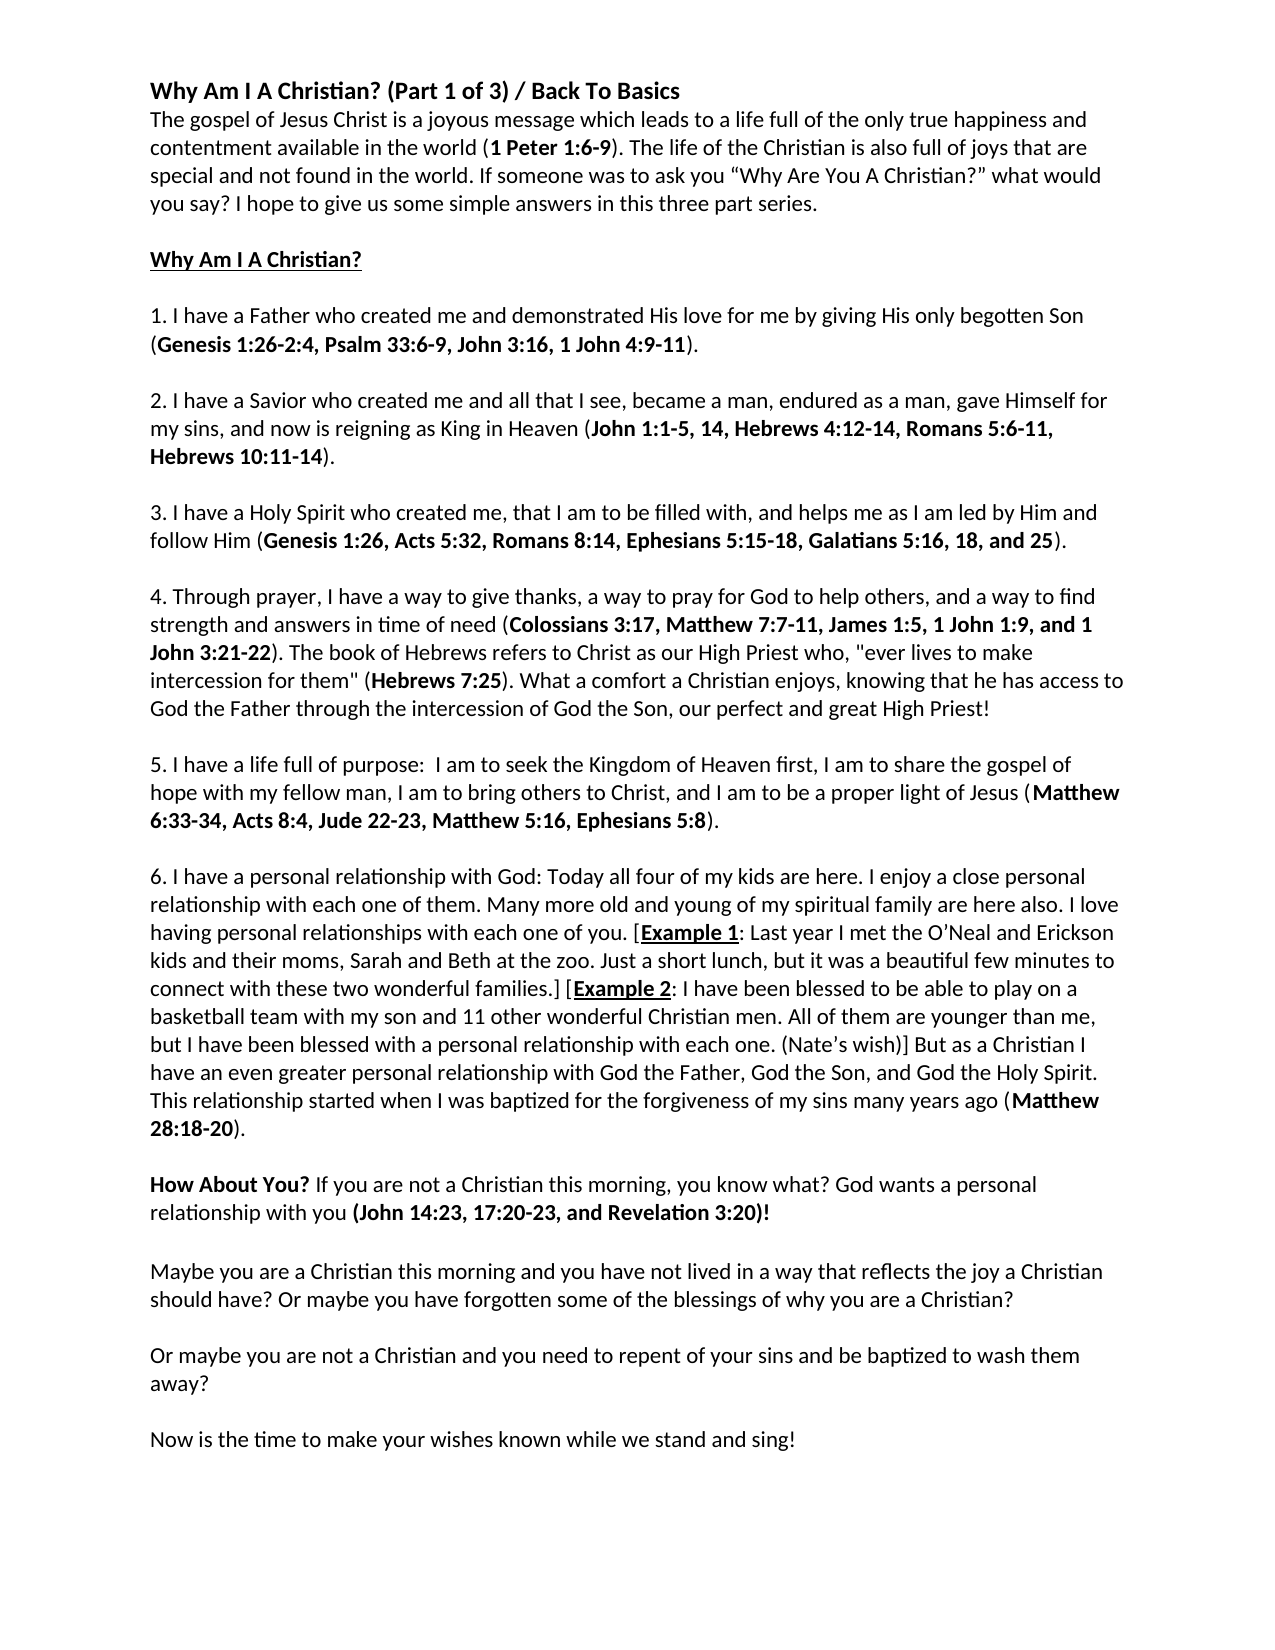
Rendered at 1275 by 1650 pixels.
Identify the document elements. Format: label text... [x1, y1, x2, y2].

text Why Am I A Christian? (Part 1 of 3) / Back To Basics [150, 75, 1125, 106]
text Why Am I A Christian? [150, 246, 1125, 274]
text 6. I have a personal relationship with God: Today all four of my kids are here. I enjoy a close personal relationship with each one of them. Many more old and young of my spiritual family are here also. I love having personal relationships with each one of you. [Example 1: Last year I met the O’Neal and Erickson kids and their moms, Sarah and Beth at the zoo. Just a short lunch, but it was a beautiful few minutes to connect with these two wonderful families.] [Example 2: I have been blessed to be able to play on a basketball team with my son and 11 other wonderful Christian men. All of them are younger than me, but I have been blessed with a personal relationship with each one. (Nate’s wish)] But as a Christian I have an even greater personal relationship with God the Father, God the Son, and God the Holy Spirit. This relationship started when I was baptized for the forgiveness of my sins many years ago (Matthew 28:18-20). [150, 862, 1125, 1142]
text 4. Through prayer, I have a way to give thanks, a way to pray for God to help others, and a way to find strength and answers in time of need (Colossians 3:17, Matthew 7:7-11, James 1:5, 1 John 1:9, and 1 John 3:21-22). The book of Hebrews refers to Christ as our High Priest who, "ever lives to make intercession for them" (Hebrews 7:25). What a comfort a Christian enjoys, knowing that he has access to God the Father through the intercession of God the Son, our perfect and great High Priest! [150, 582, 1125, 722]
text 3. I have a Holy Spirit who created me, that I am to be filled with, and helps me as I am led by Him and follow Him (Genesis 1:26, Acts 5:32, Romans 8:14, Ephesians 5:15-18, Galatians 5:16, 18, and 25). [150, 498, 1125, 554]
text How About You? If you are not a Christian this morning, you know what? God wants a personal relationship with you (John 14:23, 17:20-23, and Revelation 3:20)! [150, 1170, 1125, 1226]
text 2. I have a Savior who created me and all that I see, became a man, endured as a man, gave Himself for my sins, and now is reigning as King in Heaven (John 1:1-5, 14, Hebrews 4:12-14, Romans 5:6-11, Hebrews 10:11-14). [150, 386, 1125, 470]
text The gospel of Jesus Christ is a joyous message which leads to a life full of the only true happiness and contentment available in the world (1 Peter 1:6-9). The life of the Christian is also full of joys that are special and not found in the world. If someone was to ask you “Why Are You A Christian?” what would you say? I hope to give us some simple answers in this three part series. [150, 106, 1125, 218]
text Now is the time to make your wishes known while we stand and sing! [150, 1425, 1125, 1453]
text 1. I have a Father who created me and demonstrated His love for me by giving His only begotten Son (Genesis 1:26-2:4, Psalm 33:6-9, John 3:16, 1 John 4:9-11). [150, 302, 1125, 358]
text 5. I have a life full of purpose: I am to seek the Kingdom of Heaven first, I am to share the gospel of hope with my fellow man, I am to bring others to Christ, and I am to be a proper light of Jesus (Matthew 6:33-34, Acts 8:4, Jude 22-23, Matthew 5:16, Ephesians 5:8). [150, 750, 1125, 834]
text Maybe you are a Christian this morning and you have not lived in a way that reflects the joy a Christian should have? Or maybe you have forgotten some of the blessings of why you are a Christian? [150, 1257, 1125, 1313]
text Or maybe you are not a Christian and you need to repent of your sins and be baptized to wash them away? [150, 1341, 1125, 1397]
